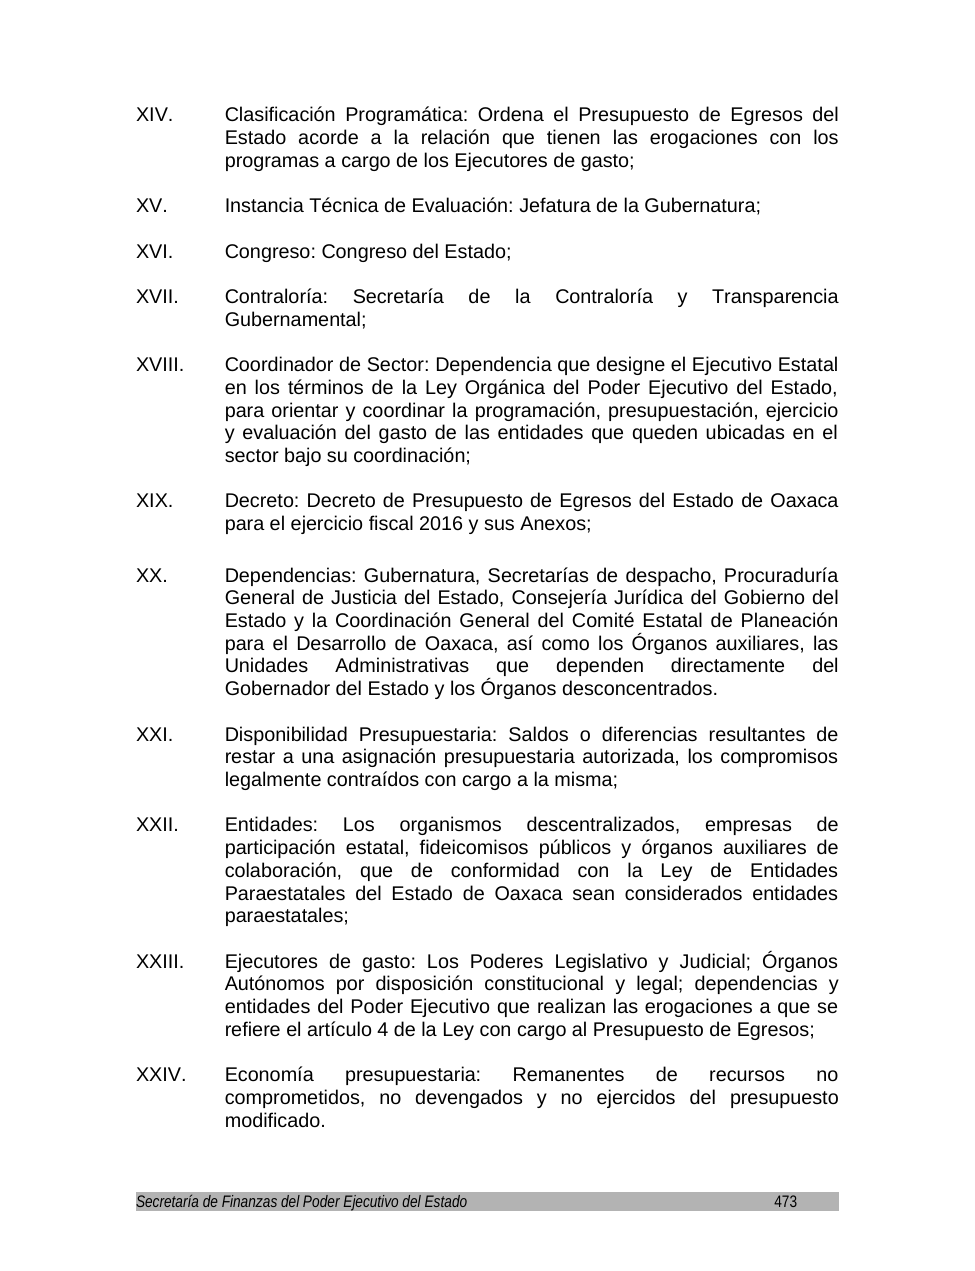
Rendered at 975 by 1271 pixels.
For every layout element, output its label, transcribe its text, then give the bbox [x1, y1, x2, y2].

list Entidades: Los organismos descentralizados, empresas de participación estatal, fideicomisos públicos y órganos auxiliares de colaboración, que de conformidad con la Ley de Entidades Paraestatales del Estado de Oaxaca sean considerados entidades paraestatales; [136, 813, 839, 927]
list Dependencias: Gubernatura, Secretarías de despacho, Procuraduría General de Justicia del Estado, Consejería Jurídica del Gobierno del Estado y la Coordinación General del Comité Estatal de Planeación para el Desarrollo de Oaxaca, así como los Órganos auxiliares, las Unidades Administrativas que dependen directamente del Gobernador del Estado y los Órganos desconcentrados. [136, 563, 839, 700]
list Congreso: Congreso del Estado; [136, 239, 839, 262]
list Disponibilidad Presupuestaria: Saldos o diferencias resultantes de restar a una asignación presupuestaria autorizada, los compromisos legalmente contraídos con cargo a la misma; [136, 722, 839, 791]
list Clasificación Programática: Ordena el Presupuesto de Egresos del Estado acorde a la relación que tienen las erogaciones con los programas a cargo de los Ejecutores de gasto; [136, 103, 839, 171]
list Instancia Técnica de Evaluación: Jefatura de la Gubernatura; [136, 194, 839, 217]
list Decreto: Decreto de Presupuesto de Egresos del Estado de Oaxaca para el ejercicio fiscal 2016 y sus Anexos; [136, 489, 839, 535]
list Ejecutores de gasto: Los Poderes Legislativo y Judicial; Órganos Autónomos por disposición constitucional y legal; dependencias y entidades del Poder Ejecutivo que realizan las erogaciones a que se refiere el artículo 4 de la Ley con cargo al Presupuesto de Egresos; [136, 949, 839, 1040]
list Coordinador de Sector: Dependencia que designe el Ejecutivo Estatal en los términos de la Ley Orgánica del Poder Ejecutivo del Estado, para orientar y coordinar la programación, presupuestación, ejercicio y evaluación del gasto de las entidades que queden ubicadas en el sector bajo su coordinación; [136, 353, 839, 467]
list Contraloría: Secretaría de la Contraloría y Transparencia Gubernamental; [136, 285, 839, 330]
list Economía presupuestaria: Remanentes de recursos no comprometidos, no devengados y no ejercidos del presupuesto modificado. [136, 1063, 839, 1131]
